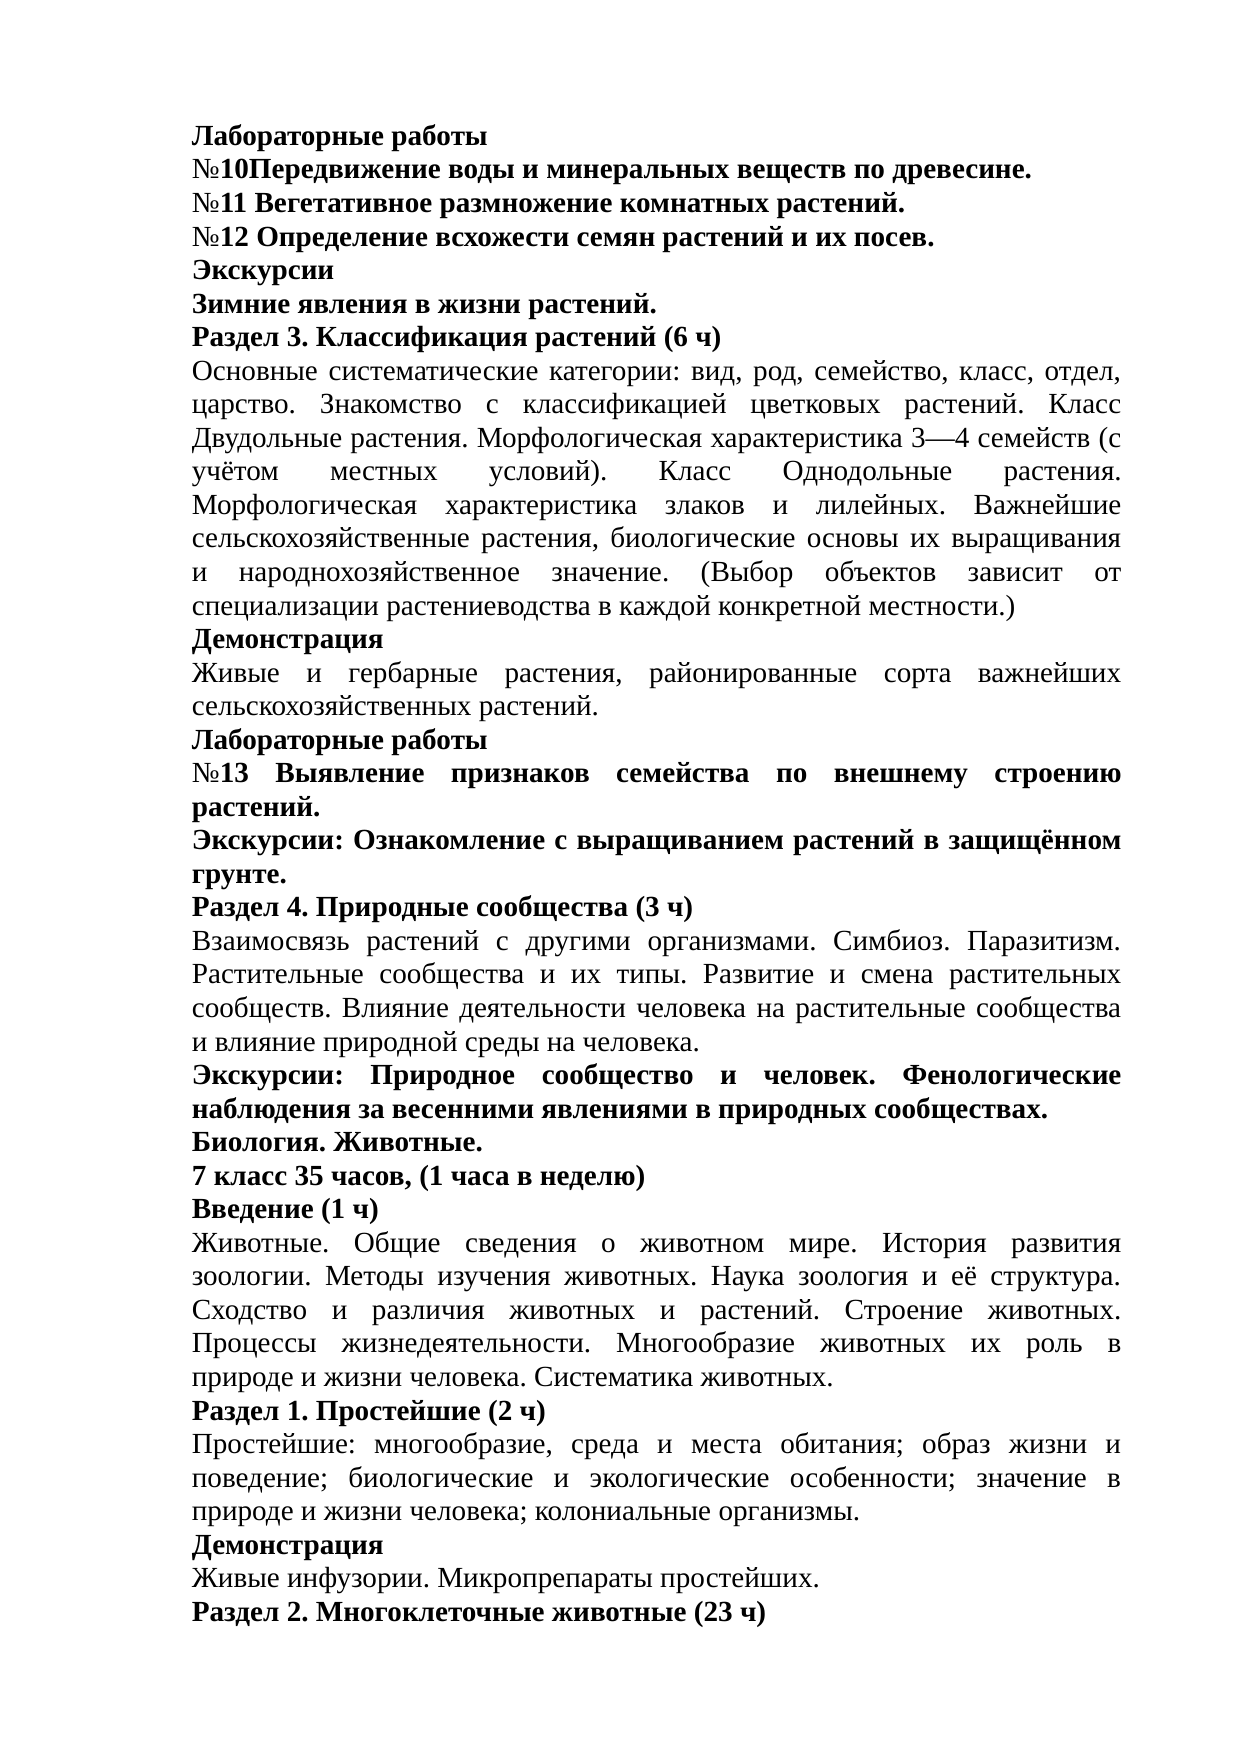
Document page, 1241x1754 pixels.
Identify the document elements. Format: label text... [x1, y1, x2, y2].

text Экскурсии: Ознакомление с выращиванием растений в защищённом грунте. [192, 822, 1122, 889]
text Раздел 1. Простейшие (2 ч) [192, 1393, 1122, 1426]
text Биология. Животные. [192, 1124, 1122, 1158]
text Демонстрация [192, 621, 1122, 655]
text №10Передвижение воды и минеральных веществ по древесине. [192, 152, 1122, 185]
text Введение (1 ч) [192, 1191, 1122, 1225]
text Взаимосвязь растений с другими организмами. Симбиоз. Паразитизм. Растительные сообщества и их типы. Развитие и смена растительных сообществ. Влияние деятельности человека на растительные сообщества и влияние природной среды на человека. [192, 923, 1122, 1057]
text Лабораторные работы [192, 722, 1122, 755]
text Раздел 2. Многоклеточные животные (23 ч) [192, 1594, 1122, 1627]
text №11 Вегетативное размножение комнатных растений. [192, 185, 1122, 219]
text Лабораторные работы [192, 118, 1122, 152]
text Зимние явления в жизни растений. [192, 286, 1122, 319]
text Животные. Общие сведения о животном мире. История развития зоологии. Методы изучения животных. Наука зоология и её структура. Сходство и различия животных и растений. Строение животных. Процессы жизнедеятельности. Многообразие животных их роль в природе и жизни человека. Систематика животных. [192, 1225, 1122, 1393]
text Живые инфузории. Микропрепараты простейших. [192, 1560, 1122, 1594]
text №13 Выявление признаков семейства по внешнему строению растений. [192, 755, 1122, 822]
text Основные систематические категории: вид, род, семейство, класс, отдел, царство. Знакомство с классификацией цветковых растений. Класс Двудольные растения. Морфологическая характеристика 3—4 семейств (с учётом местных условий). Класс Однодольные растения. Морфологическая характеристика злаков и лилейных. Важнейшие сельскохозяйственные растения, биологические основы их выращивания и народнохозяйственное значение. (Выбор объектов зависит от специализации растениеводства в каждой конкретной местности.) [192, 353, 1122, 621]
text 7 класс 35 часов, (1 часа в неделю) [192, 1158, 1122, 1191]
text Экскурсии: Природное сообщество и человек. Фенологические наблюдения за весенними явлениями в природных сообществах. [192, 1057, 1122, 1124]
text Живые и гербарные растения, районированные сорта важнейших сельскохозяйственных растений. [192, 655, 1122, 722]
text Простейшие: многообразие, среда и места обитания; образ жизни и поведение; биологические и экологические особенности; значение в природе и жизни человека; колониальные организмы. [192, 1426, 1122, 1527]
text Демонстрация [192, 1527, 1122, 1560]
text Экскурсии [192, 252, 1122, 286]
text Раздел 4. Природные сообщества (3 ч) [192, 889, 1122, 923]
text Раздел 3. Классификация растений (6 ч) [192, 319, 1122, 353]
text №12 Определение всхожести семян растений и их посев. [192, 219, 1122, 252]
